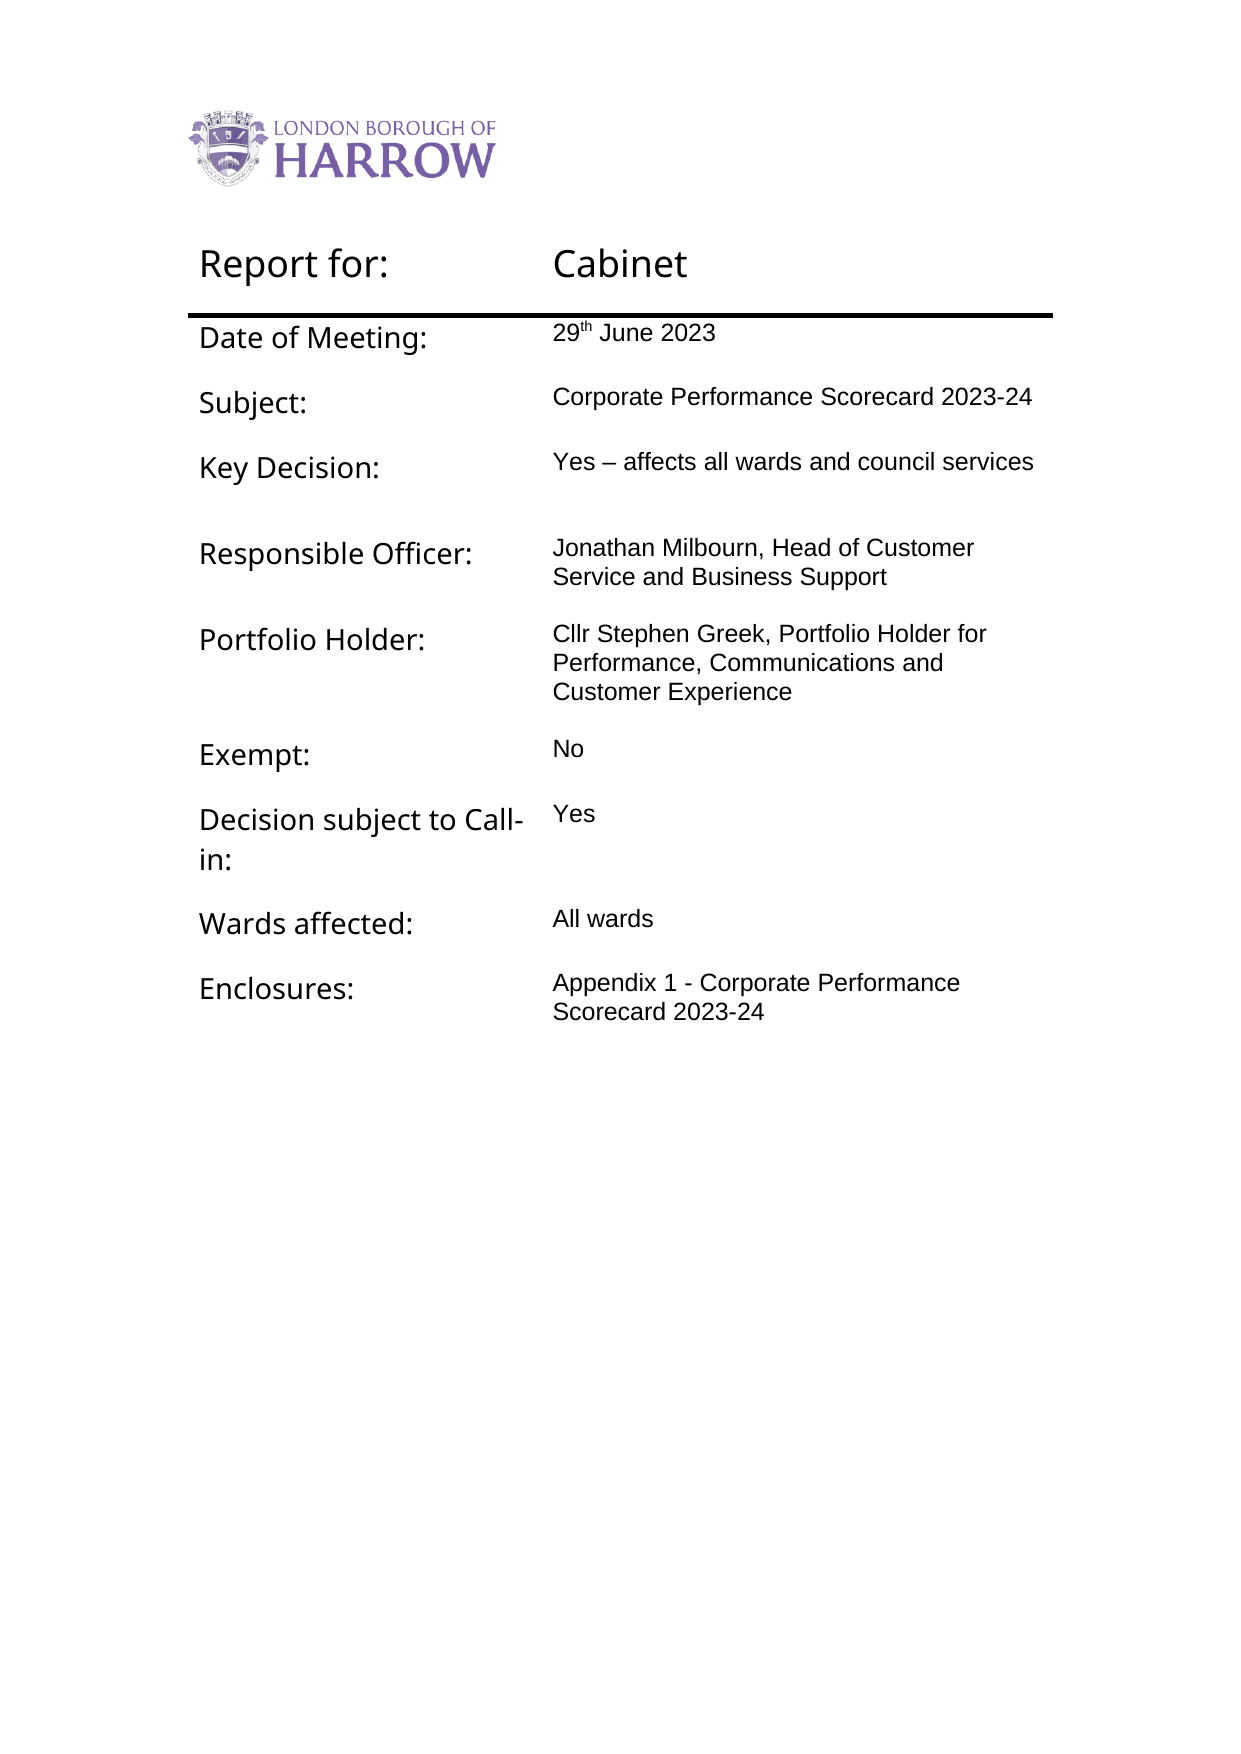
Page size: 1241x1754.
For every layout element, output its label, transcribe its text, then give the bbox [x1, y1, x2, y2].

table_cell Decision subject to Call-in: [188, 799, 541, 903]
table_cell Jonathan Milbourn, Head of Customer Service and Business Support [541, 533, 1053, 619]
table_cell Exempt: [188, 735, 541, 799]
table_cell Subject: [188, 382, 541, 447]
table_cell 29th June 2023 [541, 318, 1053, 382]
table_cell Portfolio Holder: [188, 620, 541, 734]
table_cell Yes – affects all wards and council services [541, 447, 1053, 533]
table_cell Appendix 1 - Corporate Performance Scorecard 2023-24 [541, 968, 1053, 1033]
table_header Report for: [188, 237, 541, 313]
table_cell Responsible Officer: [188, 533, 541, 619]
table_cell Corporate Performance Scorecard 2023-24 [541, 382, 1053, 447]
table_cell Yes [541, 799, 1053, 903]
table_cell Date of Meeting: [188, 318, 541, 382]
table_cell Enclosures: [188, 968, 541, 1033]
table_cell All wards [541, 904, 1053, 968]
picture [187, 103, 498, 187]
table_header Cabinet [541, 237, 1053, 313]
table_cell No [541, 735, 1053, 799]
table_cell Cllr Stephen Greek, Portfolio Holder for Performance, Communications and Customer Experience [541, 620, 1053, 734]
table_cell Wards affected: [188, 904, 541, 968]
table_cell Key Decision: [188, 447, 541, 533]
